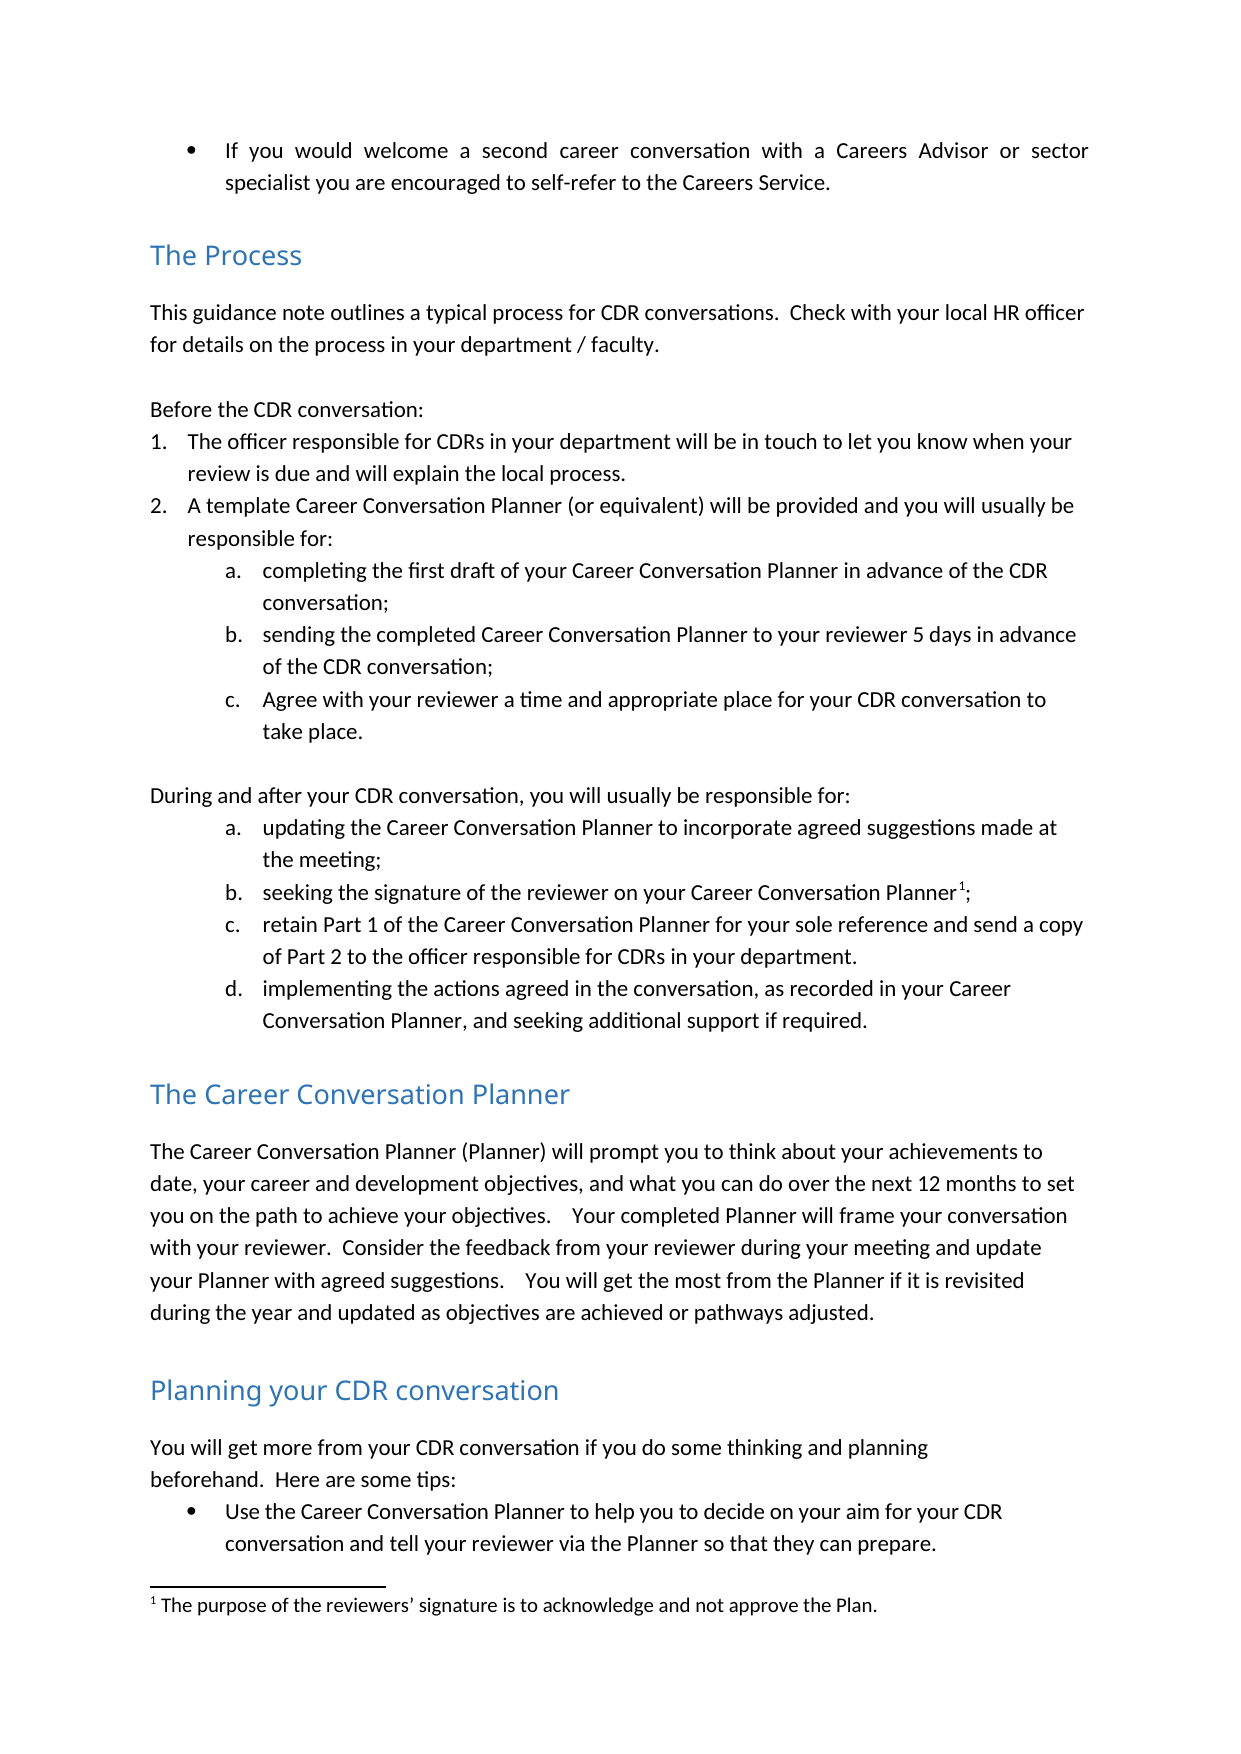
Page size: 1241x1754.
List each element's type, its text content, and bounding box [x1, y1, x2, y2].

list Agree with your reviewer a time and appropriate place for your CDR conversation to take place. [225, 685, 1090, 745]
list retain Part 1 of the Career Conversation Planner for your sole reference and send a copy of Part 2 to the officer responsible for CDRs in your department. [225, 910, 1090, 970]
text During and after your CDR conversation, you will usually be responsible for: [150, 781, 1090, 809]
subtitle The Process [150, 237, 1090, 273]
list seeking the signature of the reviewer on your Career Conversation Planner; [225, 878, 1090, 906]
text The Career Conversation Planner (Planner) will prompt you to think about your achievements to date, your career and development objectives, and what you can do over the next 12 months to set you on the path to achieve your objectives. Your completed Planner will frame your conversation with your reviewer. Consider the feedback from your reviewer during your meeting and update your Planner with agreed suggestions. You will get the most from the Planner if it is revisited during the year and updated as objectives are achieved or pathways adjusted. [150, 1137, 1090, 1326]
list completing the first draft of your Career Conversation Planner in advance of the CDR conversation; [225, 556, 1090, 616]
text This guidance note outlines a typical process for CDR conversations. Check with your local HR officer for details on the process in your department / faculty. [150, 298, 1090, 359]
list A template Career Conversation Planner (or equivalent) will be provided and you will usually be responsible for: [150, 492, 1090, 552]
list Use the Career Conversation Planner to help you to decide on your aim for your CDR conversation and tell your reviewer via the Planner so that they can prepare. [187, 1497, 1030, 1558]
list The officer responsible for CDRs in your department will be in touch to let you know when your review is due and will explain the local process. [150, 427, 1090, 487]
subtitle The Career Conversation Planner [150, 1075, 1090, 1112]
list updating the Career Conversation Planner to incorporate agreed suggestions made at the meeting; [225, 813, 1090, 874]
text You will get more from your CDR conversation if you do some thinking and planning beforehand. Here are some tips: [150, 1433, 1023, 1493]
subtitle Planning your CDR conversation [150, 1371, 1090, 1408]
list sending the completed Career Conversation Planner to your reviewer 5 days in advance of the CDR conversation; [225, 620, 1090, 681]
text Before the CDR conversation: [150, 395, 1090, 423]
list implementing the actions agreed in the conversation, as recorded in your Career Conversation Planner, and seeking additional support if required. [225, 974, 1090, 1034]
list If you would welcome a second career conversation with a Careers Advisor or sector specialist you are encouraged to self-refer to the Careers Service. [187, 136, 1090, 196]
